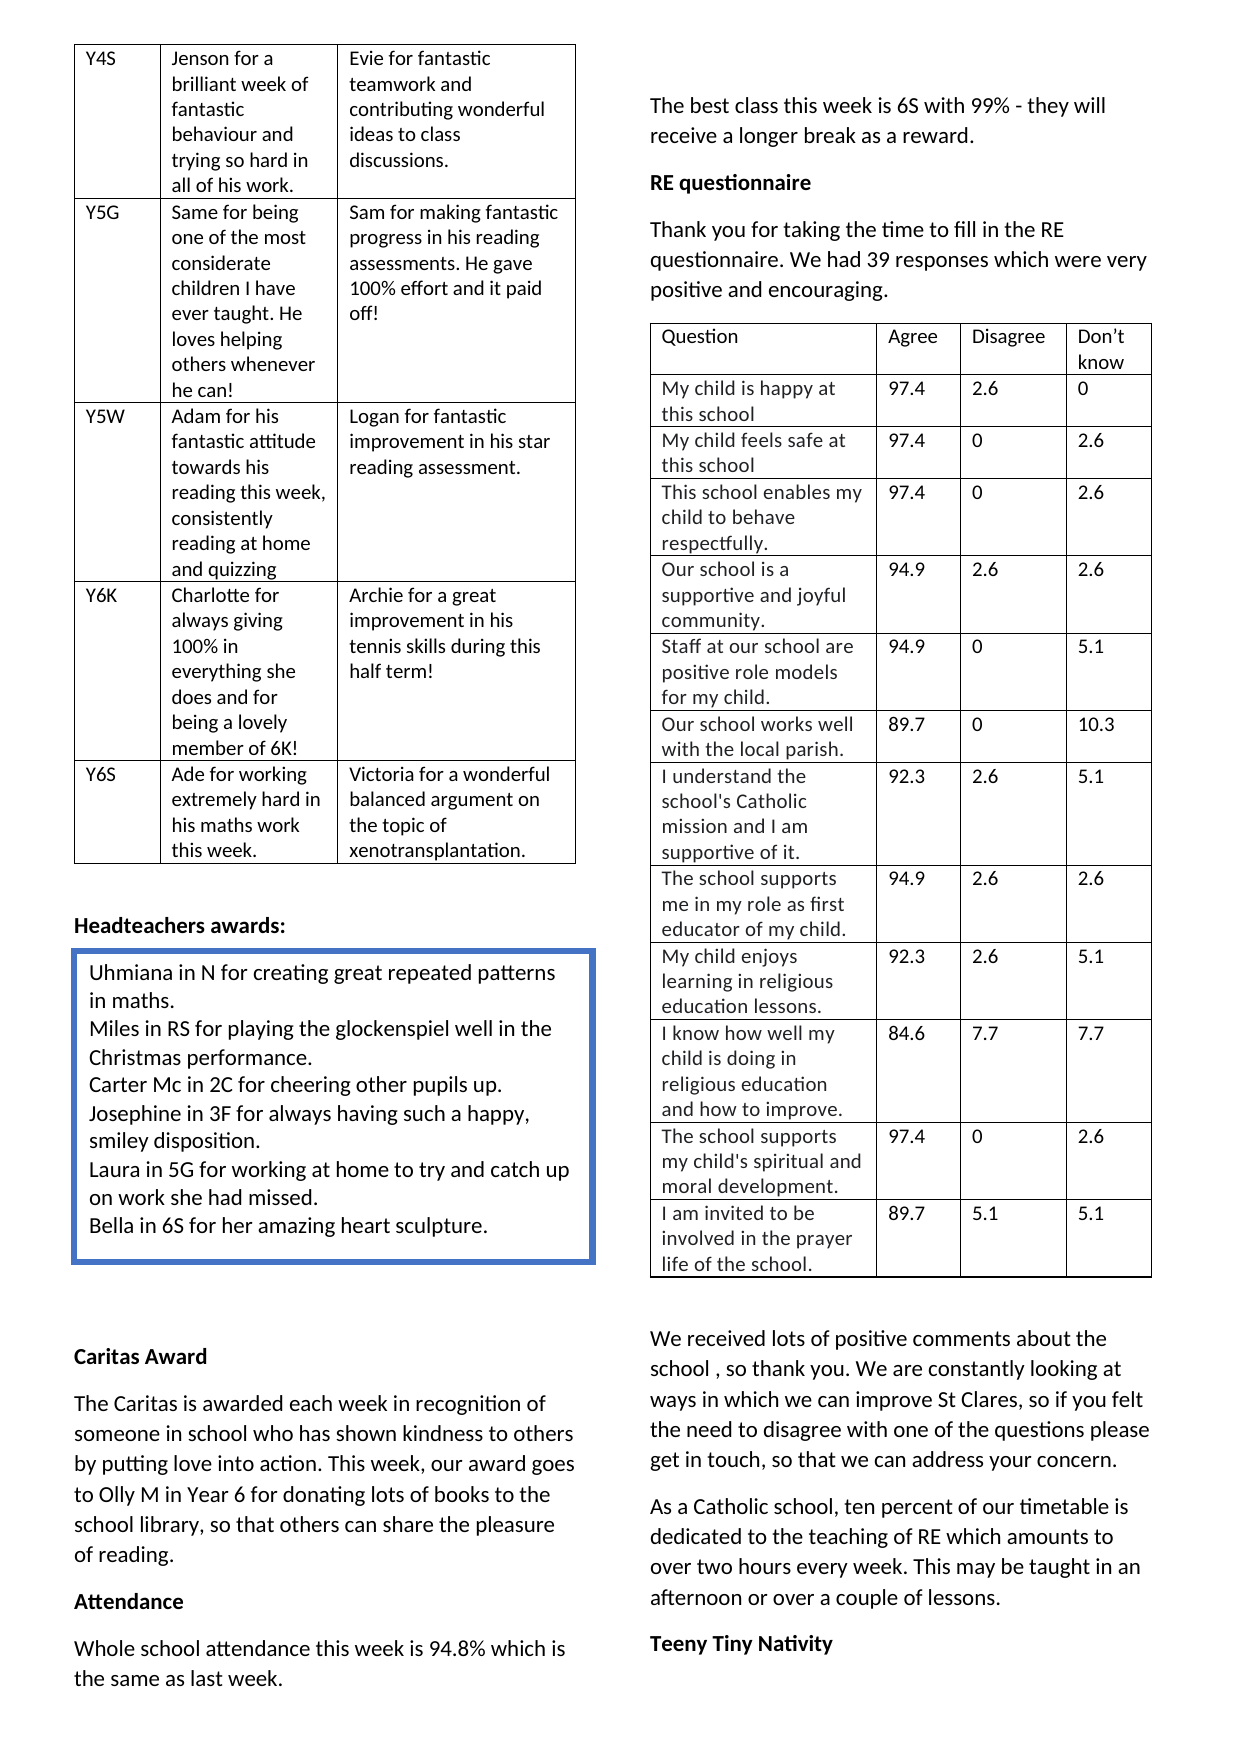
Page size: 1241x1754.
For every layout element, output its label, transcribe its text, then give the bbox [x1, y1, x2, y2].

table_cell I know how well my child is doing in religious education and how to improve. [797, 1020, 876, 1122]
table_header Disagree [961, 324, 1066, 374]
table_cell 2.6 [961, 943, 1066, 1019]
table_cell 94.9 [877, 634, 960, 710]
text RE questionnaire [650, 168, 1152, 196]
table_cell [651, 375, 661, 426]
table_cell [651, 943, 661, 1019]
table_cell 10.3 [1067, 711, 1151, 762]
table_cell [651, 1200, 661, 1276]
text Thank you for taking the time to fill in the RE questionnaire. We had 39 responses which were very positive and encouraging. [650, 215, 1152, 304]
table_cell 0 [961, 479, 1066, 555]
table_cell Y6S [75, 761, 160, 863]
table_cell 97.4 [877, 427, 960, 478]
table_cell 2.6 [1067, 427, 1151, 478]
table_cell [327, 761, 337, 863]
table_cell This school enables my child to behave respectfully. [651, 479, 876, 555]
table_cell 0 [961, 1123, 1066, 1199]
table_cell Charlotte for always giving 100% in everything she does and for being a lovely member of 6K! [161, 582, 337, 760]
table_cell 92.3 [877, 943, 960, 1019]
table_cell 0 [1067, 375, 1151, 426]
table_cell Our school is a supportive and joyful community. [766, 556, 876, 633]
table_cell 89.7 [877, 1200, 960, 1276]
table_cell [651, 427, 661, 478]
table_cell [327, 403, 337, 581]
table_header Agree [877, 324, 960, 374]
table_cell 97.4 [877, 375, 960, 426]
table_cell 94.9 [877, 866, 960, 942]
table_cell My child enjoys learning in religious education lessons. [798, 943, 876, 1019]
table_cell Sam for making fantastic progress in his reading assessments. He gave 100% effort and it paid off! [338, 199, 575, 402]
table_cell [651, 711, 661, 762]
text We received lots of positive comments about the school , so thank you. We are constantly looking at ways in which we can improve St Clares, so if you felt the need to disagree with one of the questions please get in touch, so that we can address your concern. [650, 1324, 1152, 1473]
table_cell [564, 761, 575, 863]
table_header Question [651, 324, 876, 374]
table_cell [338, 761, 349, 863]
text Teeny Tiny Nativity [650, 1629, 1152, 1658]
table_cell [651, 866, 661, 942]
table_cell 0 [961, 711, 1066, 762]
table_cell 2.6 [1067, 1123, 1151, 1199]
table_cell 2.6 [961, 375, 1066, 426]
text Attendance [74, 1587, 576, 1615]
table_cell Archie for a great improvement in his tennis skills during this half term! [338, 582, 575, 760]
text As a Catholic school, ten percent of our timetable is dedicated to the teaching of RE which amounts to over two hours every week. This may be taught in an afternoon or over a couple of lessons. [650, 1492, 1152, 1611]
table_cell Y4S [75, 45, 160, 198]
table_cell Y5G [75, 199, 160, 402]
table_cell 2.6 [961, 866, 1066, 942]
table_cell 2.6 [1067, 556, 1151, 633]
table_cell 5.1 [961, 1200, 1066, 1276]
table_cell 97.4 [877, 479, 960, 555]
table_cell Staff at our school are positive role models for my child. [651, 634, 876, 710]
table_cell My child is happy at this school [755, 375, 876, 426]
table_cell 0 [961, 427, 1066, 478]
table_cell 7.7 [1067, 1020, 1151, 1122]
table_cell 84.6 [877, 1020, 960, 1122]
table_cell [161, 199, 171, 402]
table_cell 5.1 [1067, 1200, 1151, 1276]
text The best class this week is 6S with 99% - they will receive a longer break as a reward. [650, 91, 1152, 149]
table_cell 5.1 [1067, 763, 1151, 864]
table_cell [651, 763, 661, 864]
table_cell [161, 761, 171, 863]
table_cell 2.6 [1067, 866, 1151, 942]
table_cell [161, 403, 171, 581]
text Headteachers awards: [74, 911, 576, 939]
table_cell 92.3 [877, 763, 960, 864]
table_cell 97.4 [877, 1123, 960, 1199]
table_cell Evie for fantastic teamwork and contributing wonderful ideas to class discussions. [338, 45, 575, 198]
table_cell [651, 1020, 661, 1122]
text The Caritas is awarded each week in recognition of someone in school who has shown kindness to others by putting love into action. This week, our award goes to Olly M in Year 6 for donating lots of books to the school library, so that others can share the pleasure of reading. [74, 1389, 576, 1568]
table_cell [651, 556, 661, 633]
table_cell Y5W [75, 403, 160, 581]
table_cell 5.1 [1067, 943, 1151, 1019]
table_cell 7.7 [961, 1020, 1066, 1122]
text Caritas Award [74, 1342, 576, 1370]
table_cell I understand the school's Catholic mission and I am supportive of it. [801, 763, 876, 864]
table_cell Jenson for a brilliant week of fantastic behaviour and trying so hard in all of his work. [161, 45, 337, 198]
table_cell Y6K [75, 582, 160, 760]
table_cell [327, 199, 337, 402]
text Whole school attendance this week is 94.8% which is the same as last week. [74, 1634, 576, 1692]
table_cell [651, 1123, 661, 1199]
table_cell 94.9 [877, 556, 960, 633]
table_header Don’t know [1067, 324, 1151, 374]
table_cell I am invited to be involved in the prayer life of the school. [813, 1200, 876, 1276]
table_cell Logan for fantastic improvement in his star reading assessment. [338, 403, 575, 581]
table_cell 89.7 [877, 711, 960, 762]
table_cell 2.6 [1067, 479, 1151, 555]
table_cell 2.6 [961, 556, 1066, 633]
table_cell 5.1 [1067, 634, 1151, 710]
table_cell 0 [961, 634, 1066, 710]
table_cell 2.6 [961, 763, 1066, 864]
table_cell My child feels safe at this school [755, 427, 876, 478]
